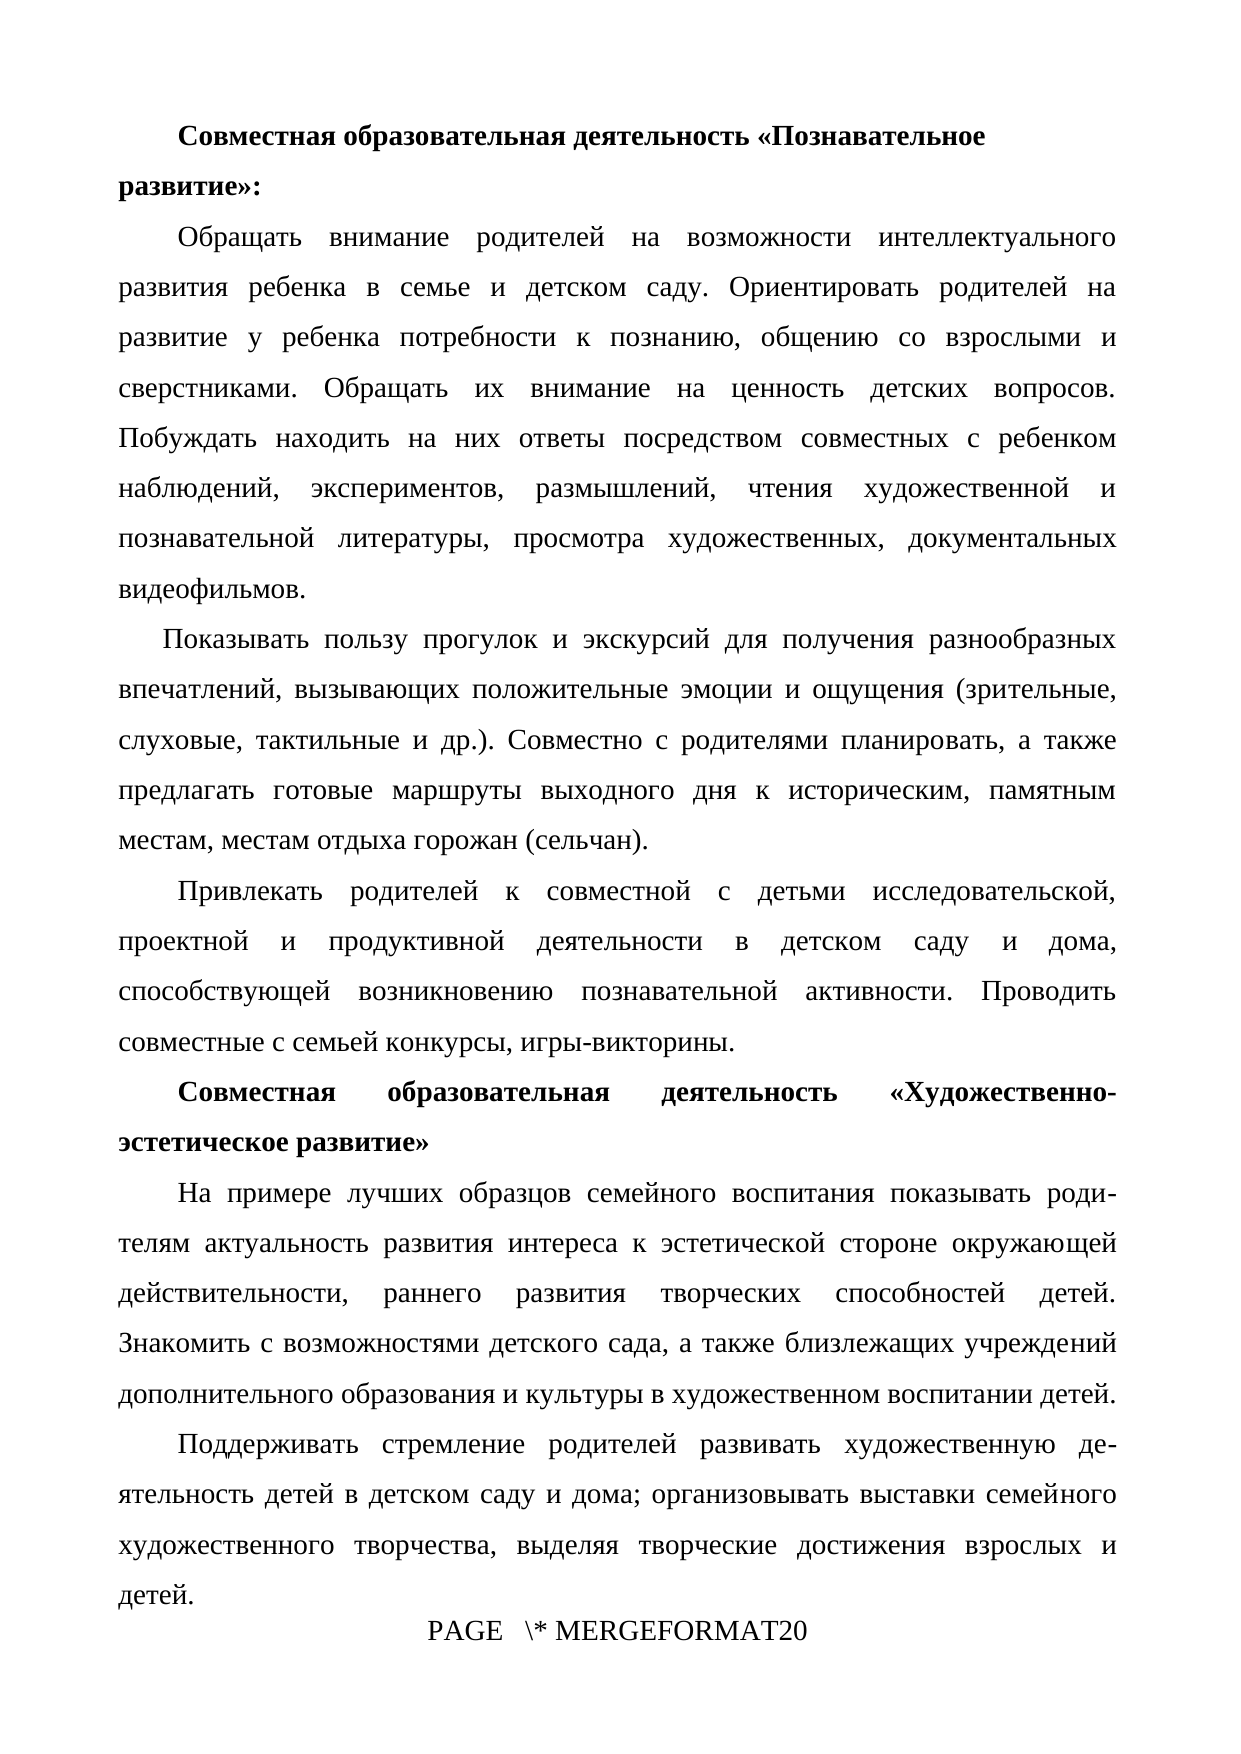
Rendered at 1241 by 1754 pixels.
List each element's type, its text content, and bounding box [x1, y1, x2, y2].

text На примере лучших образцов семейного воспитания показывать родителям актуальность развития интереса к эстетической стороне окружающей действительности, раннего развития творческих способностей детей. Знакомить с возможностями детского сада, а также близлежащих учреждений дополнительного образования и культуры в художественном воспитании детей. [118, 1175, 1117, 1409]
text Показывать пользу прогулок и экскурсий для получения разнообразных впечатлений, вызывающих положительные эмоции и ощущения (зрительные, слуховые, тактильные и др.). Совместно с родителями планировать, а также предлагать готовые маршруты выходного дня к историческим, памятным местам, местам отдыха горожан (сельчан). [118, 621, 1117, 856]
text Поддерживать стремление родителей развивать художественную деятельность детей в детском саду и дома; организовывать выставки семейного художественного творчества, выделяя творческие достижения взрослых и детей. [118, 1426, 1117, 1611]
text Совместная образовательная деятельность «Познавательное развитие»: [118, 118, 1122, 202]
text Обращать внимание родителей на возможности интеллектуального развития ребенка в семье и детском саду. Ориентировать родителей на развитие у ребенка потребности к познанию, общению со взрослыми и сверстниками. Обращать их внимание на ценность детских вопросов. Побуждать находить на них ответы посредством совместных с ребенком наблюдений, экспериментов, размышлений, чтения художественной и познавательной литературы, просмотра художественных, документальных видеофильмов. [118, 219, 1117, 604]
text Привлекать родителей к совместной с детьми исследовательской, проектной и продуктивной деятельности в детском саду и дома, способствующей возникновению познавательной активности. Проводить совместные с семьей конкурсы, игры-викторины. [118, 873, 1117, 1057]
text Совместная образовательная деятельность «Художественно-эстетическое развитие» [118, 1074, 1117, 1158]
